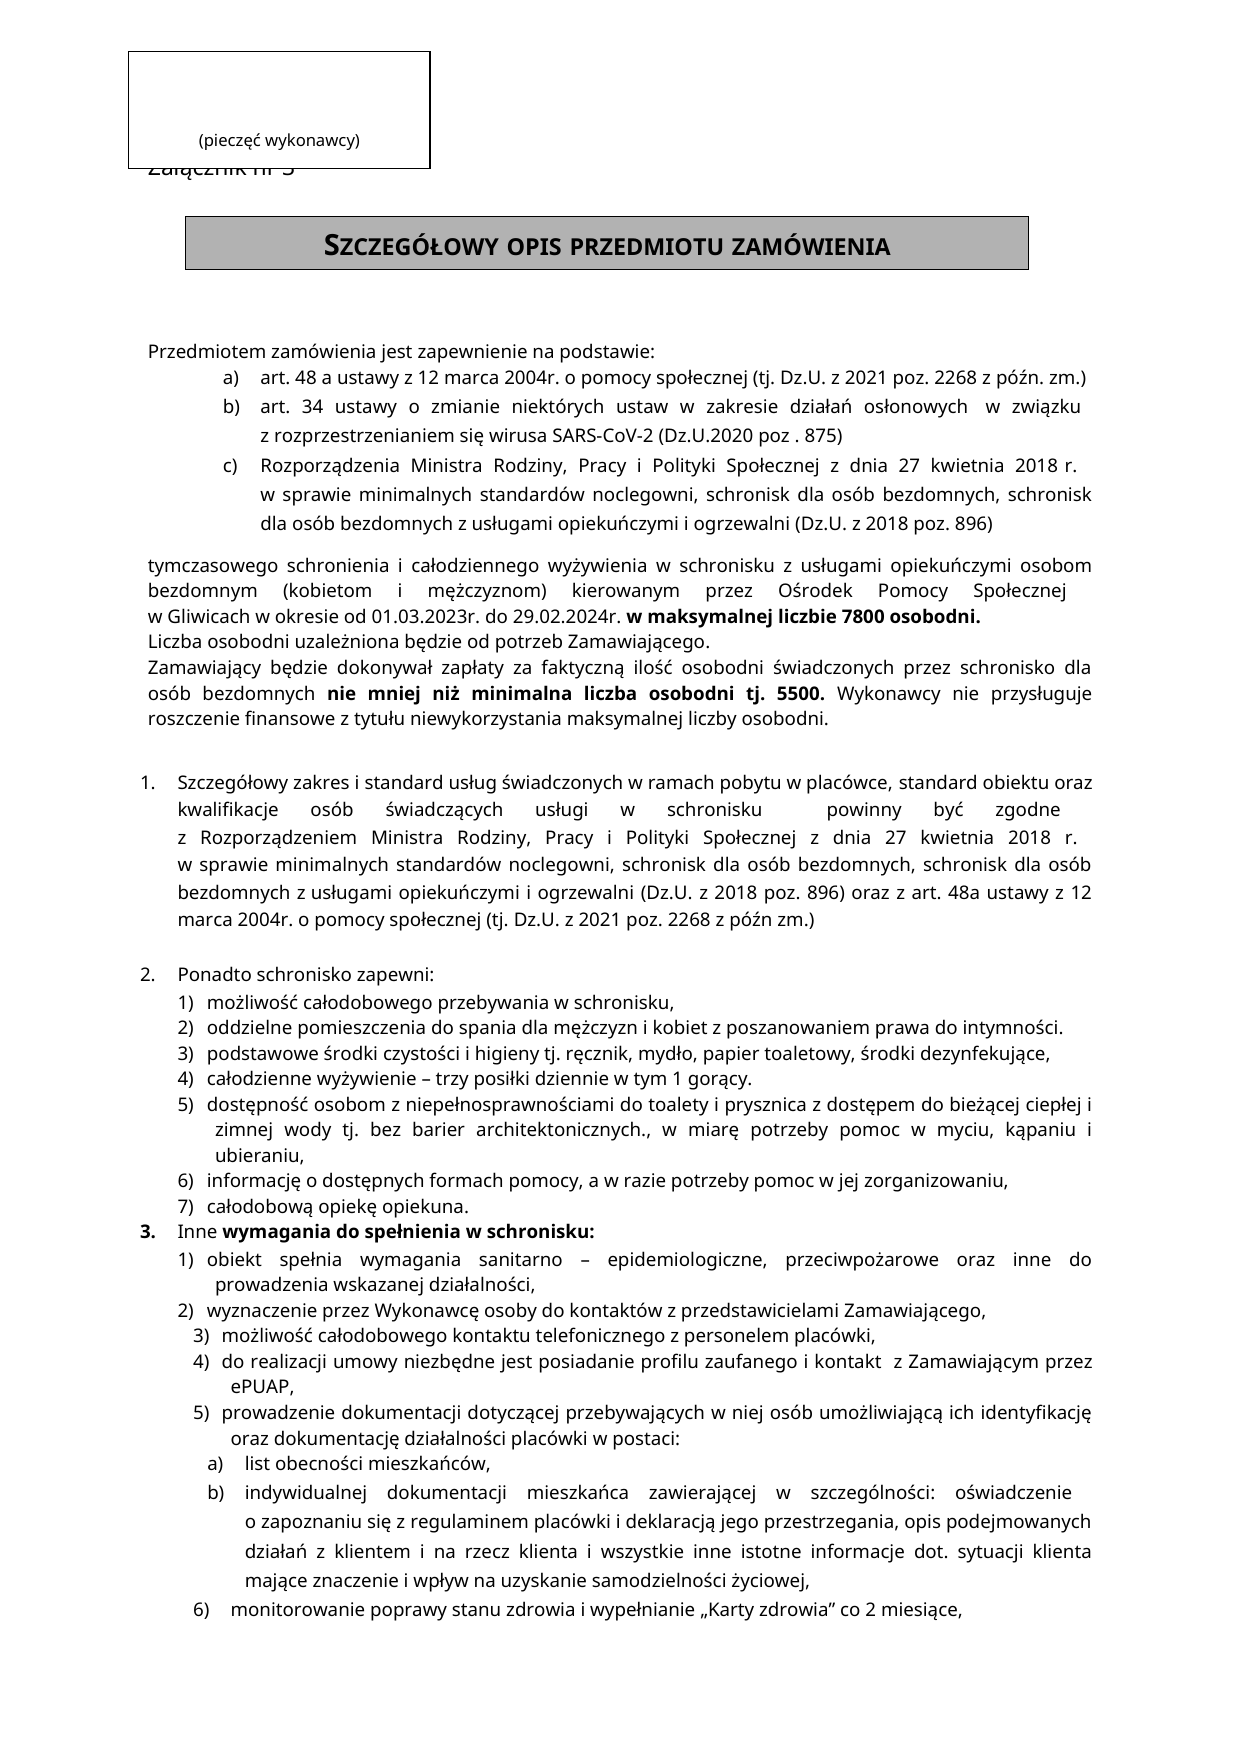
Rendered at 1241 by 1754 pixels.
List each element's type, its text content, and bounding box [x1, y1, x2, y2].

list list obecności mieszkańców, [207, 1450, 1093, 1476]
list Rozporządzenia Ministra Rodziny, Pracy i Polityki Społecznej z dnia 27 kwietnia 2018 r. w sprawie minimalnych standardów noclegowni, schronisk dla osób bezdomnych, schronisk dla osób bezdomnych z usługami opiekuńczymi i ogrzewalni (Dz.U. z 2018 poz. 896) [223, 452, 1093, 536]
text Załącznik nr 3 [148, 151, 1093, 182]
list informację o dostępnych formach pomocy, a w razie potrzeby pomoc w jej zorganizowaniu, [177, 1168, 1093, 1193]
list całodobową opiekę opiekuna. [177, 1193, 1093, 1219]
list indywidualnej dokumentacji mieszkańca zawierającej w szczególności: oświadczenie o zapoznaniu się z regulaminem placówki i deklaracją jego przestrzegania, opis podejmowanych działań z klientem i na rzecz klienta i wszystkie inne istotne informacje dot. sytuacji klienta mające znaczenie i wpływ na uzyskanie samodzielności życiowej, [207, 1479, 1093, 1593]
list Szczegółowy zakres i standard usług świadczonych w ramach pobytu w placówce, standard obiektu oraz kwalifikacje osób świadczących usługi w schronisku powinny być zgodne z Rozporządzeniem Ministra Rodziny, Pracy i Polityki Społecznej z dnia 27 kwietnia 2018 r. w sprawie minimalnych standardów noclegowni, schronisk dla osób bezdomnych, schronisk dla osób bezdomnych z usługami opiekuńczymi i ogrzewalni (Dz.U. z 2018 poz. 896) oraz z art. 48a ustawy z 12 marca 2004r. o pomocy społecznej (tj. Dz.U. z 2021 poz. 2268 z późn zm.) [140, 769, 1093, 932]
list obiekt spełnia wymagania sanitarno – epidemiologiczne, przeciwpożarowe oraz inne do prowadzenia wskazanej działalności, [177, 1246, 1093, 1297]
list monitorowanie poprawy stanu zdrowia i wypełnianie „Karty zdrowia” co 2 miesiące, [193, 1597, 1093, 1622]
list podstawowe środki czystości i higieny tj. ręcznik, mydło, papier toaletowy, środki dezynfekujące, [177, 1040, 1093, 1066]
list prowadzenie dokumentacji dotyczącej przebywających w niej osób umożliwiającą ich identyfikację oraz dokumentację działalności placówki w postaci: [193, 1399, 1093, 1450]
text Liczba osobodni uzależniona będzie od potrzeb Zamawiającego. [148, 629, 1093, 654]
text Przedmiotem zamówienia jest zapewnienie na podstawie: [148, 339, 1093, 364]
list art. 34 ustawy o zmianie niektórych ustaw w zakresie działań osłonowych w związku z rozprzestrzenianiem się wirusa SARS-CoV-2 (Dz.U.2020 poz . 875) [223, 393, 1093, 448]
list możliwość całodobowego kontaktu telefonicznego z personelem placówki, [193, 1323, 1093, 1348]
text Zamawiający będzie dokonywał zapłaty za faktyczną ilość osobodni świadczonych przez schronisko dla osób bezdomnych nie mniej niż minimalna liczba osobodni tj. 5500. Wykonawcy nie przysługuje roszczenie finansowe z tytułu niewykorzystania maksymalnej liczby osobodni. [148, 654, 1093, 731]
list Inne wymagania do spełnienia w schronisku: [140, 1219, 1093, 1244]
list Ponadto schronisko zapewni: [140, 961, 1093, 987]
list całodzienne wyżywienie – trzy posiłki dziennie w tym 1 gorący. [177, 1066, 1093, 1091]
list oddzielne pomieszczenia do spania dla mężczyzn i kobiet z poszanowaniem prawa do intymności. [177, 1014, 1093, 1040]
list do realizacji umowy niezbędne jest posiadanie profilu zaufanego i kontakt z Zamawiającym przez ePUAP, [193, 1348, 1093, 1399]
list możliwość całodobowego przebywania w schronisku, [177, 989, 1093, 1014]
list dostępność osobom z niepełnosprawnościami do toalety i prysznica z dostępem do bieżącej ciepłej i zimnej wody tj. bez barier architektonicznych., w miarę potrzeby pomoc w myciu, kąpaniu i ubieraniu, [177, 1091, 1093, 1168]
list wyznaczenie przez Wykonawcę osoby do kontaktów z przedstawicielami Zamawiającego, [177, 1297, 1093, 1323]
list art. 48 a ustawy z 12 marca 2004r. o pomocy społecznej (tj. Dz.U. z 2021 poz. 2268 z późn. zm.) [223, 364, 1093, 390]
text tymczasowego schronienia i całodziennego wyżywienia w schronisku z usługami opiekuńczymi osobom bezdomnym (kobietom i mężczyznom) kierowanym przez Ośrodek Pomocy Społecznej w Gliwicach w okresie od 01.03.2023r. do 29.02.2024r. w maksymalnej liczbie 7800 osobodni. [148, 552, 1093, 629]
